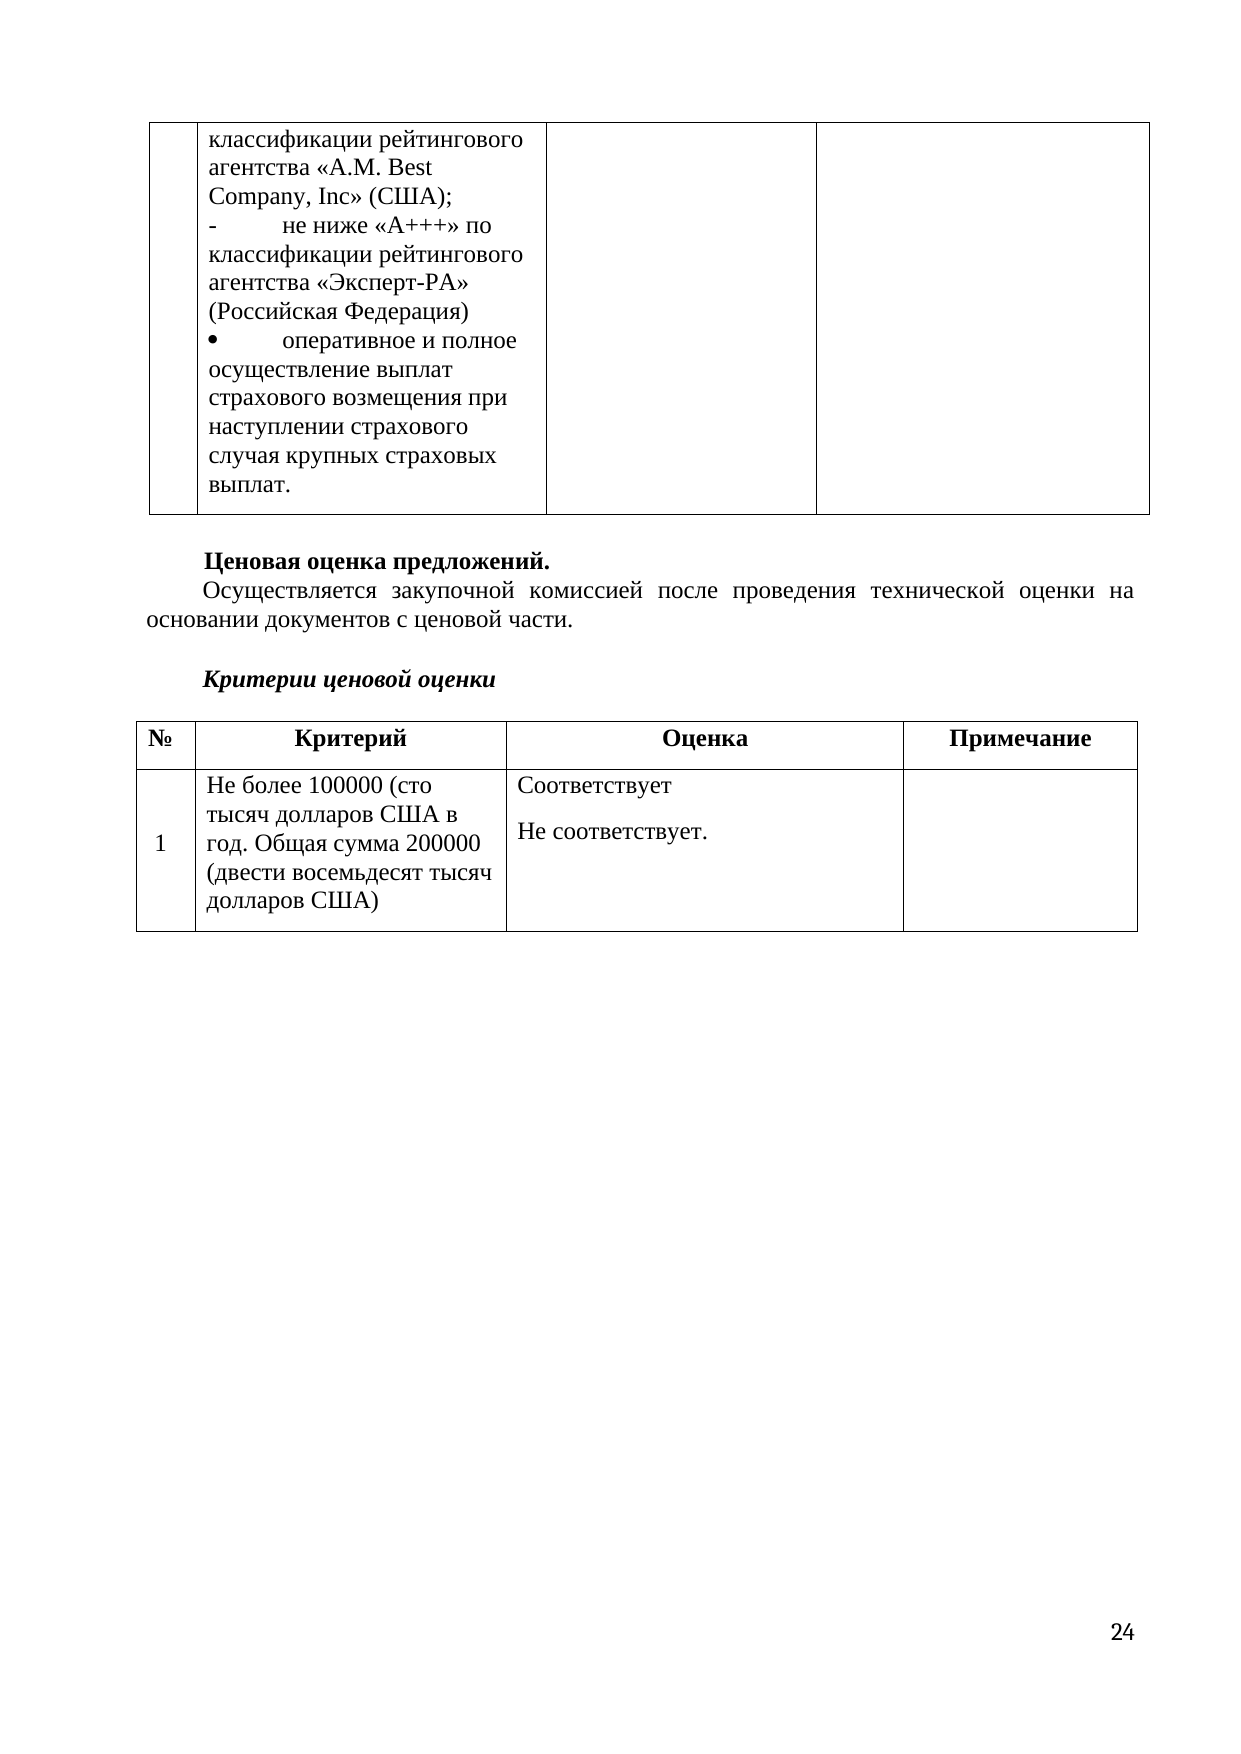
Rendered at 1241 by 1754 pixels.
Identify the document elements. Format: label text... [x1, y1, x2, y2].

table_header Примечание [904, 722, 1137, 768]
subtitle Критерии ценовой оценки [202, 664, 1152, 693]
text Осуществляется закупочной комиссией после проведения технической оценки на основании документов с ценовой части. [146, 575, 1135, 632]
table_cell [547, 123, 816, 514]
table_cell 1 [137, 770, 195, 931]
table_cell 1 [150, 123, 197, 514]
table_cell Не более 100000 (сто тысяч долларов США в год. Общая сумма 200000 (двести восемьдесят тысяч долларов США) [196, 770, 506, 931]
table_cell [904, 770, 1137, 931]
table_header Критерий [196, 722, 506, 768]
text Ценовая оценка предложений. [204, 546, 1152, 575]
table_cell Соответствует Не соответствует. [507, 770, 903, 931]
table_header Оценка [507, 722, 903, 768]
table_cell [817, 123, 1149, 514]
table_header № [137, 722, 195, 768]
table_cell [198, 123, 546, 514]
